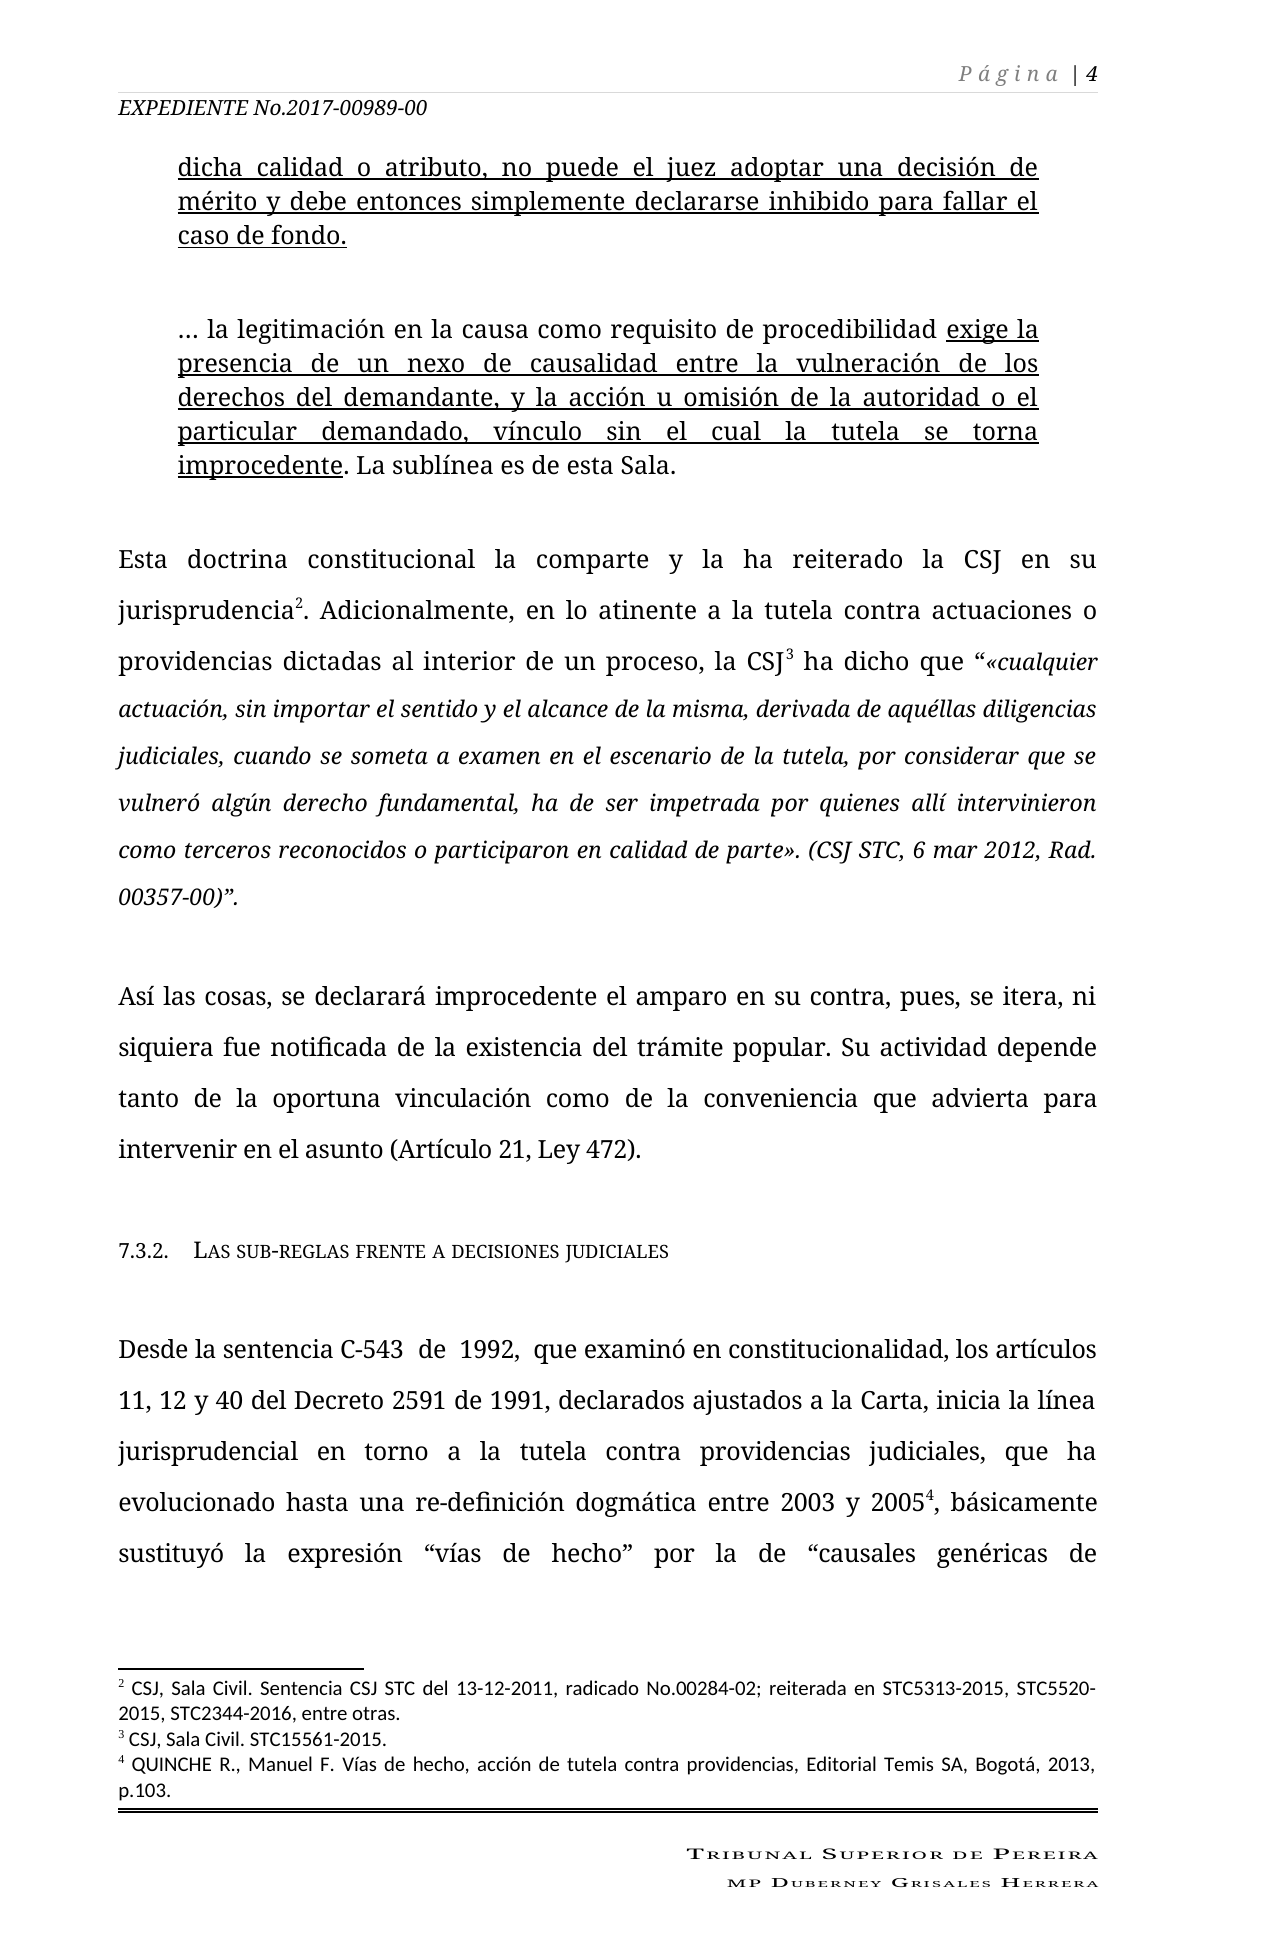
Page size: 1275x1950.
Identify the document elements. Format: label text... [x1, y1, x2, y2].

list Las sub-reglas frente a decisiones judiciales [118, 1234, 1098, 1265]
text … la legitimación en la causa como requisito de procedibilidad exige la presencia de un nexo de causalidad entre la vulneración de los derechos del demandante, y la acción u omisión de la autoridad o el particular demandado, vínculo sin el cual la tutela se torna improcedente. La sublínea es de esta Sala. [177, 409, 1039, 442]
text … la legitimación en la causa como requisito de procedibilidad exige la presencia de un nexo de causalidad entre la vulneración de los derechos del demandante, y la acción u omisión de la autoridad o el particular demandado, vínculo sin el cual la tutela se torna improcedente. La sublínea es de esta Sala. [177, 311, 1039, 374]
text Así las cosas, se declarará improcedente el amparo en su contra, pues, se itera, ni siquiera fue notificada de la existencia del trámite popular. Su actividad depende tanto de la oportuna vinculación como de la conveniencia que advierta para intervenir en el asunto (Artículo 21, Ley 472). [118, 978, 1098, 1166]
text … la legitimación en la causa como requisito de procedibilidad exige la presencia de un nexo de causalidad entre la vulneración de los derechos del demandante, y la acción u omisión de la autoridad o el particular demandado, vínculo sin el cual la tutela se torna improcedente. La sublínea es de esta Sala. [177, 444, 1039, 482]
text … la legitimación en la causa como requisito de procedibilidad exige la presencia de un nexo de causalidad entre la vulneración de los derechos del demandante, y la acción u omisión de la autoridad o el particular demandado, vínculo sin el cual la tutela se torna improcedente. La sublínea es de esta Sala. [177, 376, 1039, 408]
text Esta doctrina constitucional la comparte y la ha reiterado la CSJ en su jurisprudencia. Adicionalmente, en lo atinente a la tutela contra actuaciones o providencias dictadas al interior de un proceso, la CSJ ha dicho que “«cualquier actuación, sin importar el sentido y el alcance de la misma, derivada de aquéllas diligencias judiciales, cuando se someta a examen en el escenario de la tutela, por considerar que se vulneró algún derecho fundamental, ha de ser impetrada por quienes allí intervinieron como terceros reconocidos o participaron en calidad de parte». (CSJ STC, 6 mar 2012, Rad. 00357-00)”. [118, 541, 1098, 912]
